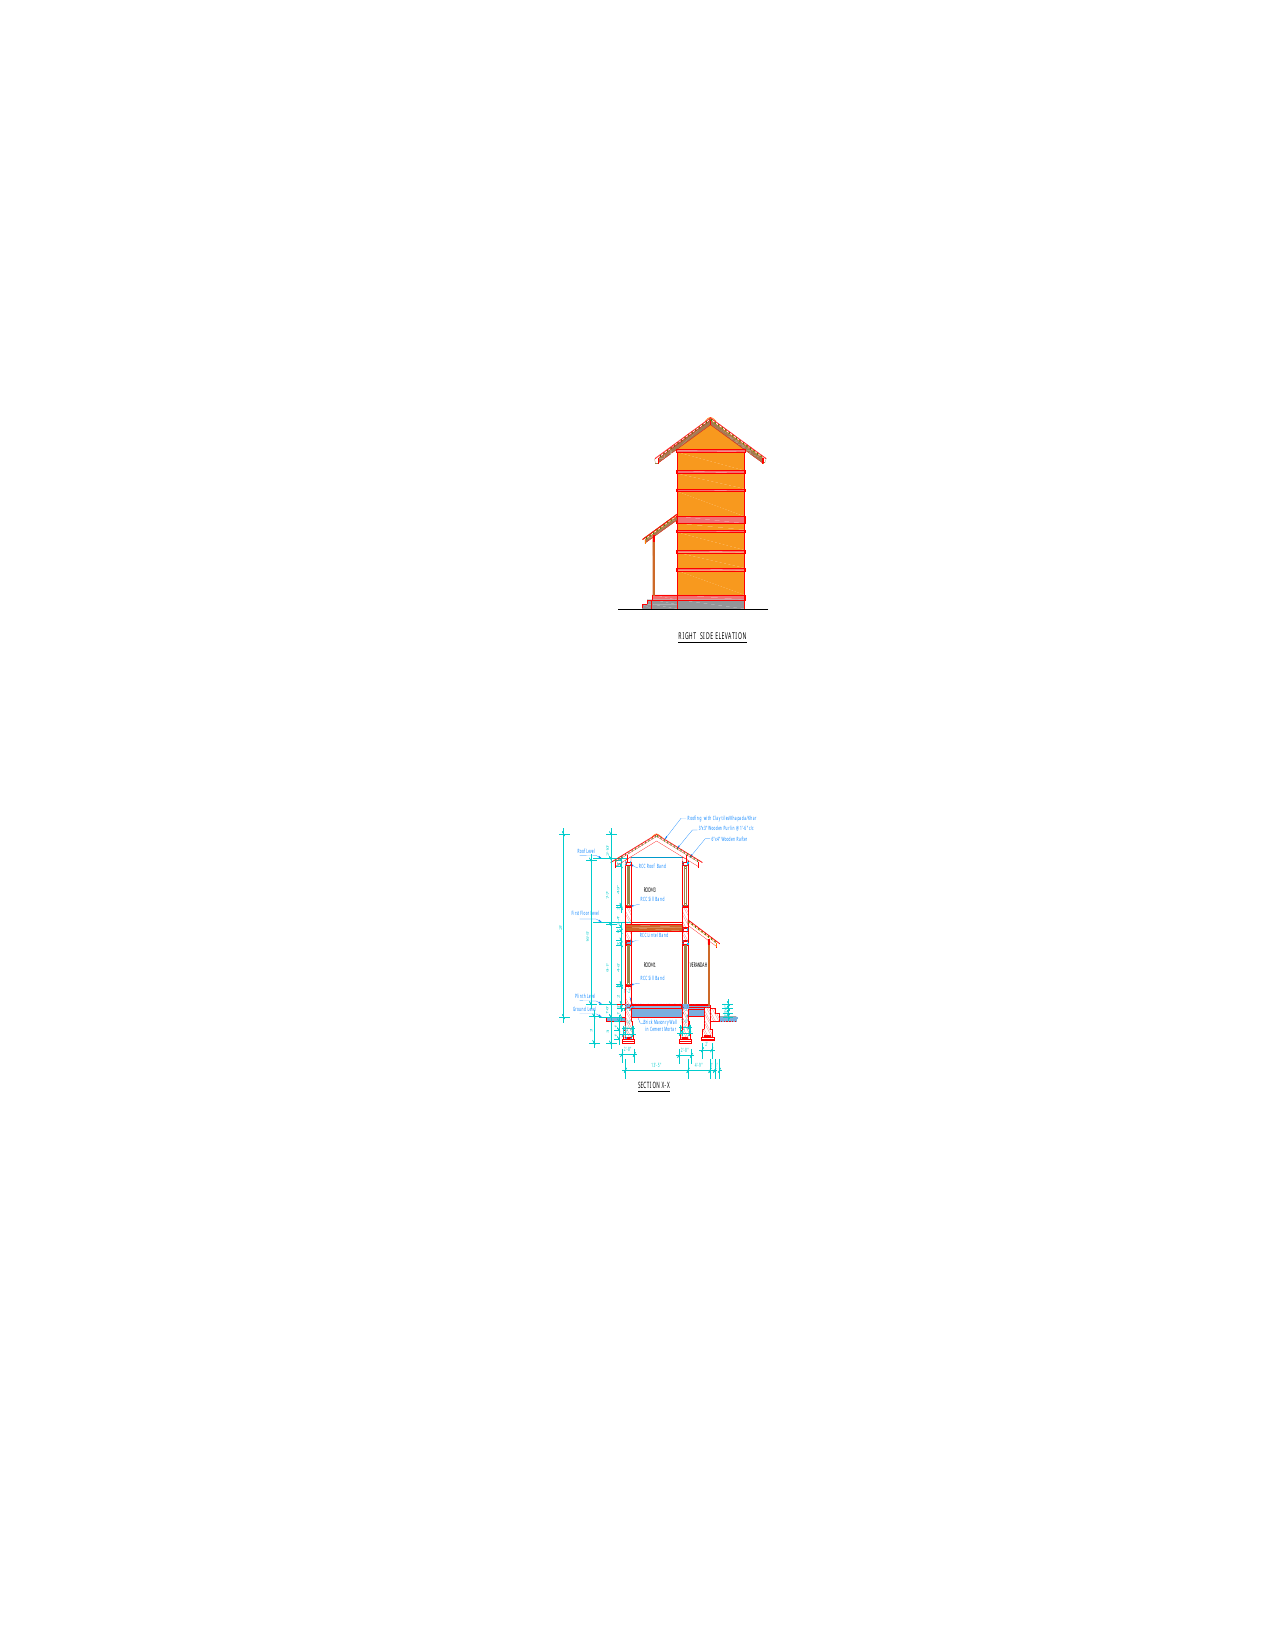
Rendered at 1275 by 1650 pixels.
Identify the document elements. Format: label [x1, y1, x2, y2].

table_cell [150, 769, 1124, 1439]
table_header [150, 94, 1124, 769]
